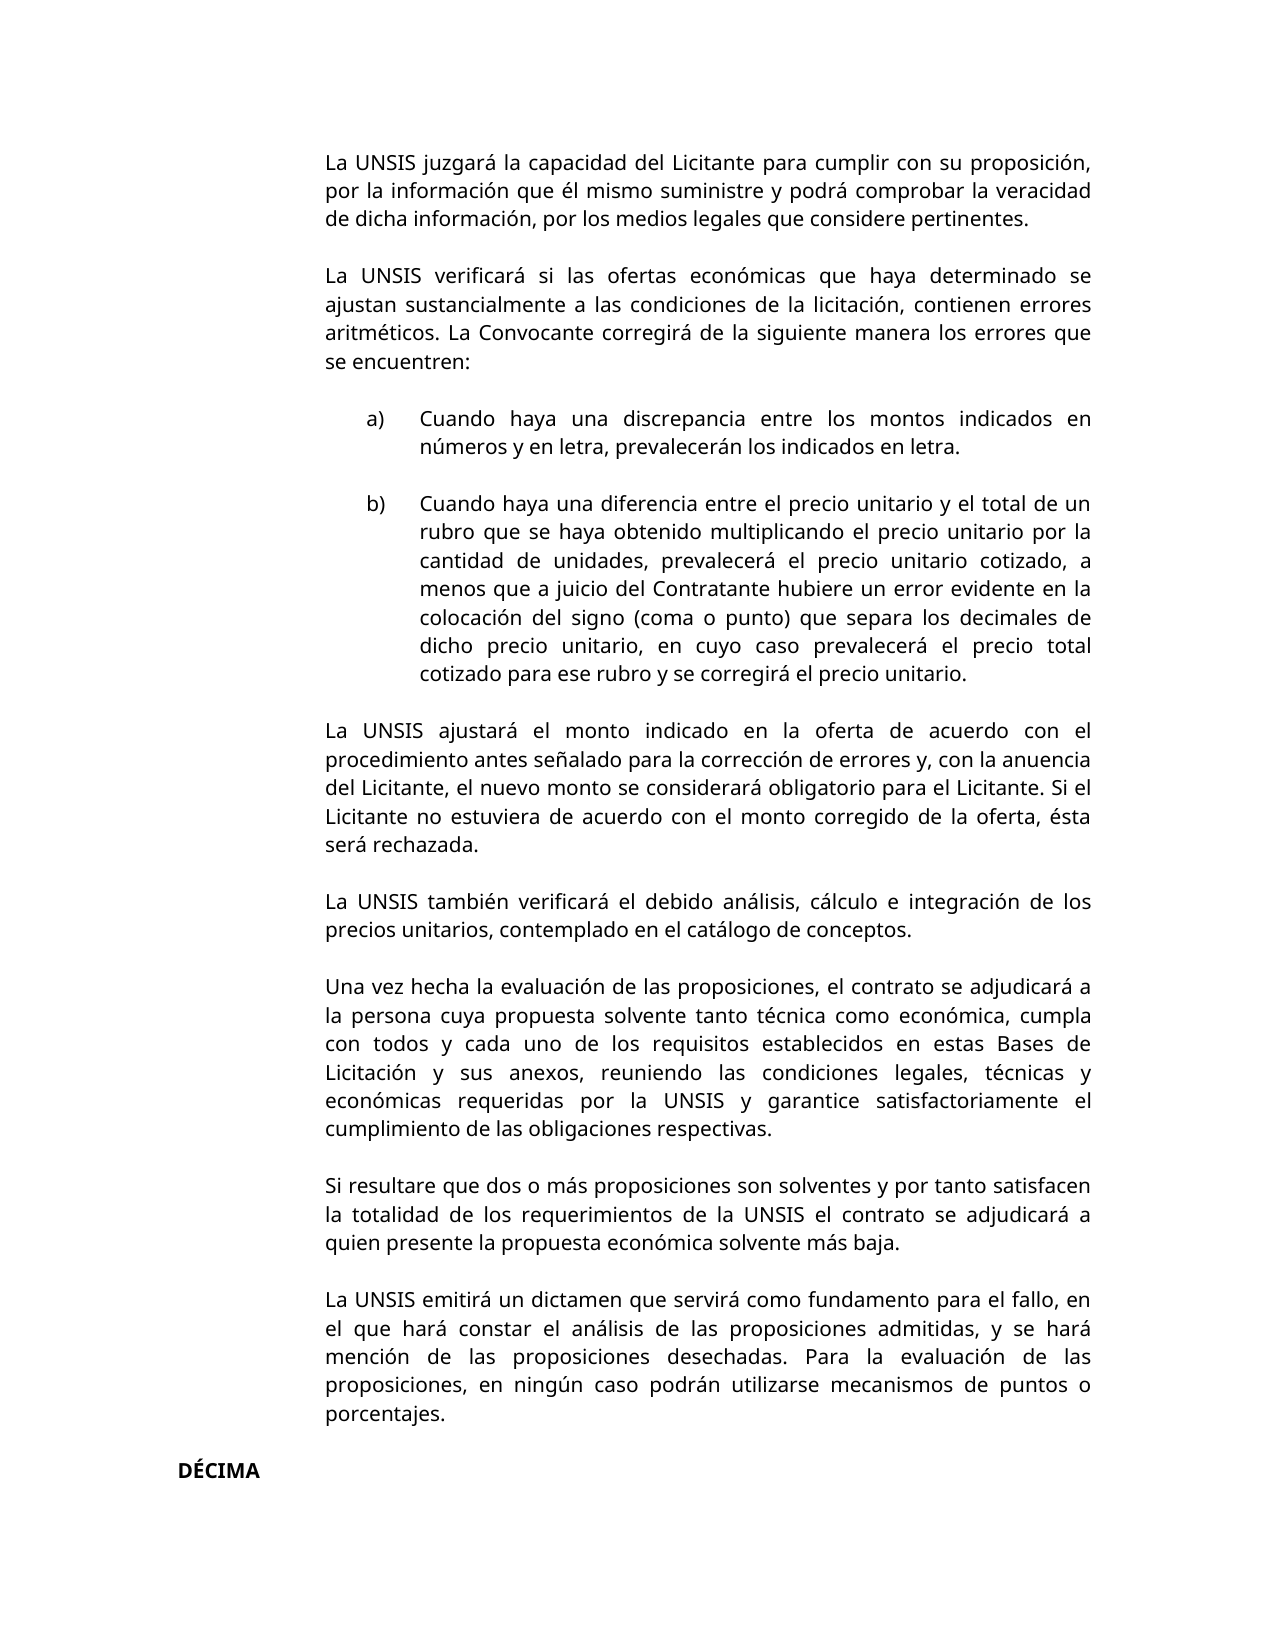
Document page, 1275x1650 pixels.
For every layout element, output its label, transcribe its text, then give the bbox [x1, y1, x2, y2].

text La UNSIS emitirá un dictamen que servirá como fundamento para el fallo, en el que hará constar el análisis de las proposiciones admitidas, y se hará mención de las proposiciones desechadas. Para la evaluación de las proposiciones, en ningún caso podrán utilizarse mecanismos de puntos o porcentajes. [325, 1285, 1092, 1427]
text La UNSIS ajustará el monto indicado en la oferta de acuerdo con el procedimiento antes señalado para la corrección de errores y, con la anuencia del Licitante, el nuevo monto se considerará obligatorio para el Licitante. Si el Licitante no estuviera de acuerdo con el monto corregido de la oferta, ésta será rechazada. [325, 716, 1092, 859]
list Cuando haya una diferencia entre el precio unitario y el total de un rubro que se haya obtenido multiplicando el precio unitario por la cantidad de unidades, prevalecerá el precio unitario cotizado, a menos que a juicio del Contratante hubiere un error evidente en la colocación del signo (coma o punto) que separa los decimales de dicho precio unitario, en cuyo caso prevalecerá el precio total cotizado para ese rubro y se corregirá el precio unitario. [366, 489, 1092, 688]
text La UNSIS verificará si las ofertas económicas que haya determinado se ajustan sustancialmente a las condiciones de la licitación, contienen errores aritméticos. La Convocante corregirá de la siguiente manera los errores que se encuentren: [325, 261, 1092, 375]
list Cuando haya una discrepancia entre los montos indicados en números y en letra, prevalecerán los indicados en letra. [366, 404, 1092, 461]
text DÉCIMA [177, 1456, 1092, 1484]
text Una vez hecha la evaluación de las proposiciones, el contrato se adjudicará a la persona cuya propuesta solvente tanto técnica como económica, cumpla con todos y cada uno de los requisitos establecidos en estas Bases de Licitación y sus anexos, reuniendo las condiciones legales, técnicas y económicas requeridas por la UNSIS y garantice satisfactoriamente el cumplimiento de las obligaciones respectivas. [325, 972, 1092, 1143]
text La UNSIS juzgará la capacidad del Licitante para cumplir con su proposición, por la información que él mismo suministre y podrá comprobar la veracidad de dicha información, por los medios legales que considere pertinentes. [325, 148, 1092, 233]
text Si resultare que dos o más proposiciones son solventes y por tanto satisfacen la totalidad de los requerimientos de la UNSIS el contrato se adjudicará a quien presente la propuesta económica solvente más baja. [325, 1171, 1092, 1257]
text La UNSIS también verificará el debido análisis, cálculo e integración de los precios unitarios, contemplado en el catálogo de conceptos. [325, 887, 1092, 944]
